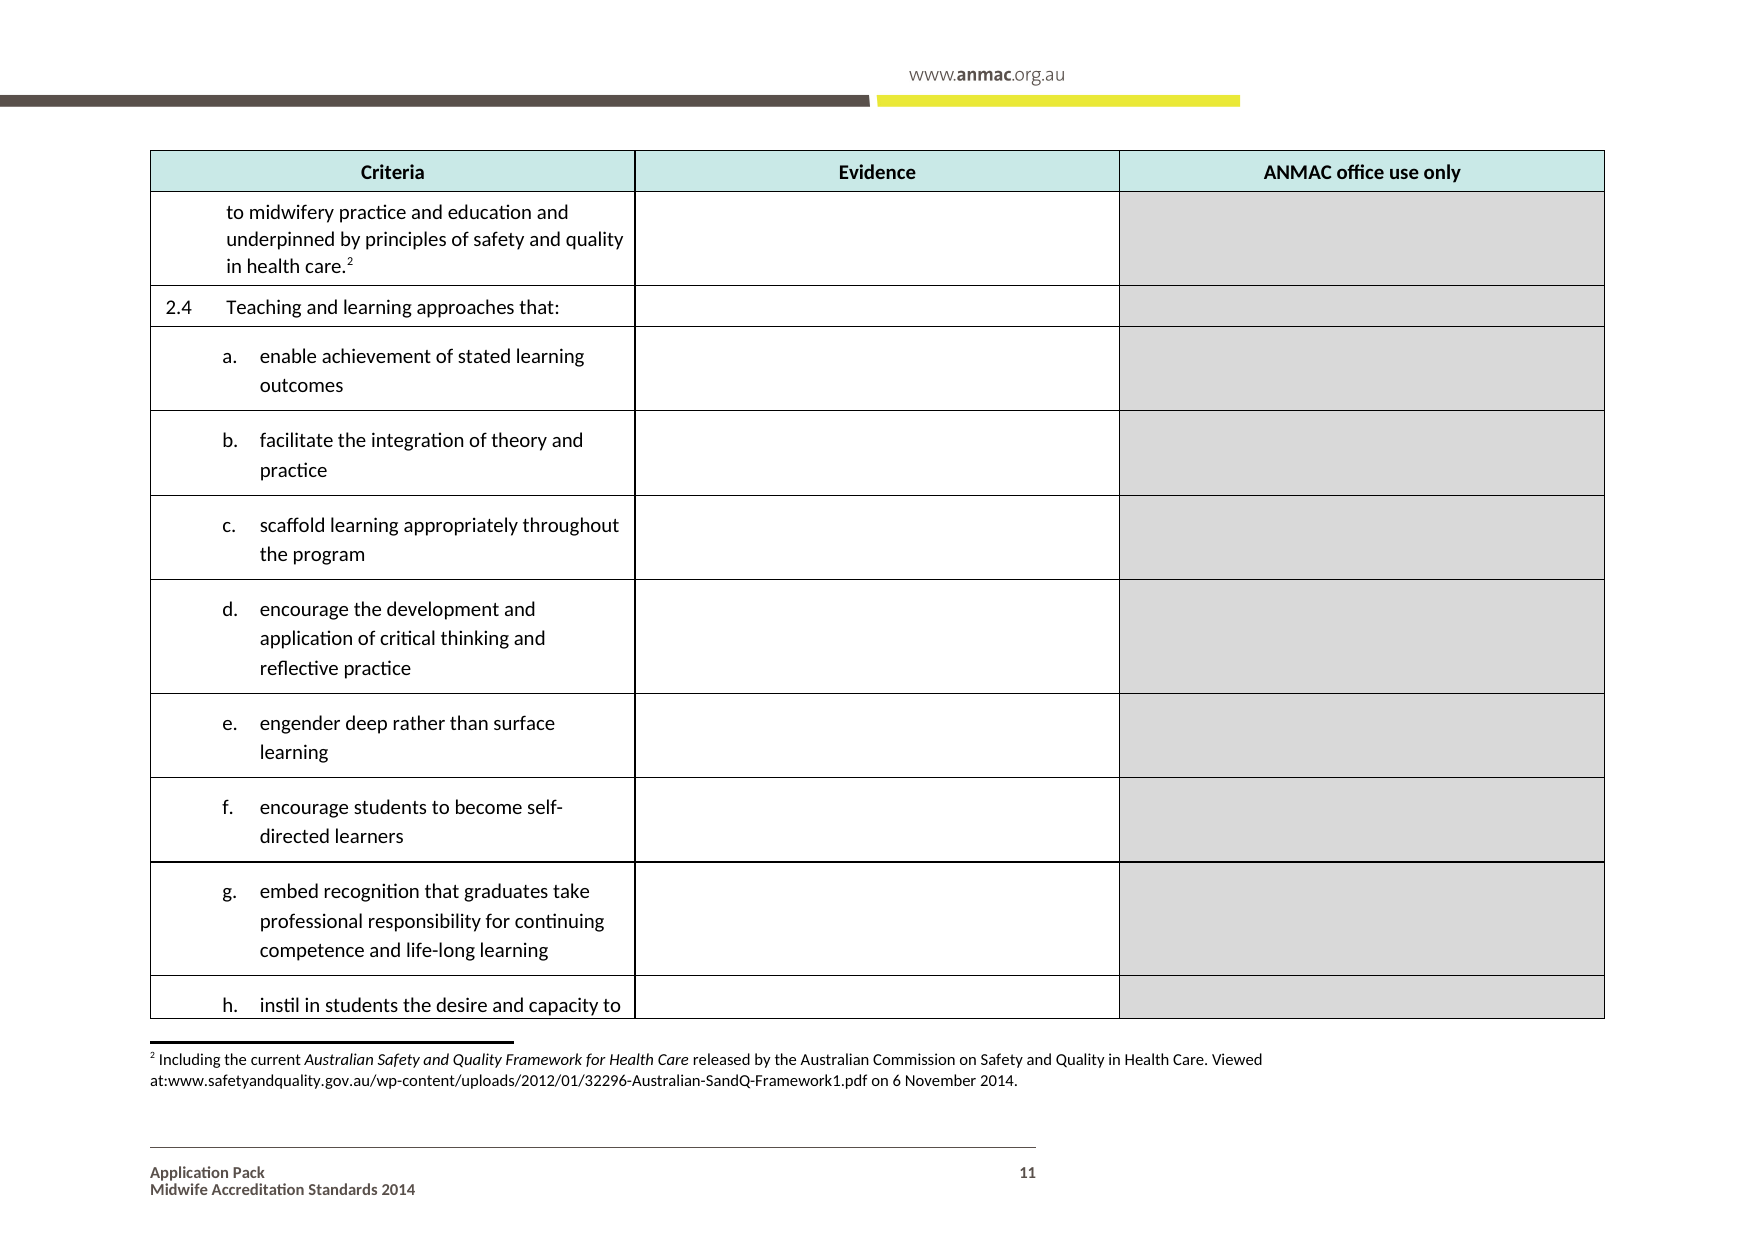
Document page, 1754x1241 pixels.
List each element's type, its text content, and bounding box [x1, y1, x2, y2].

table_header ANMAC office use only [1120, 151, 1604, 191]
table_cell [636, 411, 1119, 495]
table_cell [636, 863, 1119, 975]
table_cell [636, 778, 1119, 861]
table_cell [1120, 694, 1604, 777]
table_cell [1120, 580, 1604, 693]
table_cell [636, 327, 1119, 410]
table_cell [636, 286, 1119, 326]
table_cell [1120, 327, 1604, 410]
table_cell [1120, 863, 1604, 975]
table_cell encourage students to become self-directed learners [151, 778, 634, 861]
table_cell [1120, 192, 1604, 285]
picture [0, 70, 1241, 107]
table_header Evidence [636, 151, 1119, 191]
table_cell [636, 496, 1119, 579]
table_cell [636, 976, 1119, 1018]
table_cell [1120, 976, 1604, 1018]
table_cell engender deep rather than surface learning [151, 694, 634, 777]
table_header Criteria [151, 151, 634, 191]
table_cell instil in students the desire and capacity to continue to use and learn from research throughout their careers [151, 976, 634, 1018]
table_cell scaffold learning appropriately throughout the program [151, 496, 634, 579]
table_cell [636, 580, 1119, 693]
table_cell [1120, 411, 1604, 495]
table_cell [1120, 286, 1604, 326]
table_cell enable achievement of stated learning outcomes [151, 327, 634, 410]
table_cell [636, 694, 1119, 777]
table_cell [1120, 496, 1604, 579]
table_cell [636, 192, 1119, 285]
table_cell [1120, 778, 1604, 861]
table_cell Teaching and learning approaches that: [151, 286, 634, 326]
table_cell encourage the development and application of critical thinking and reflective practice [151, 580, 634, 693]
table_cell facilitate the integration of theory and practice [151, 411, 634, 495]
table_cell embed recognition that graduates take professional responsibility for continuing competence and life-long learning [151, 863, 634, 975]
